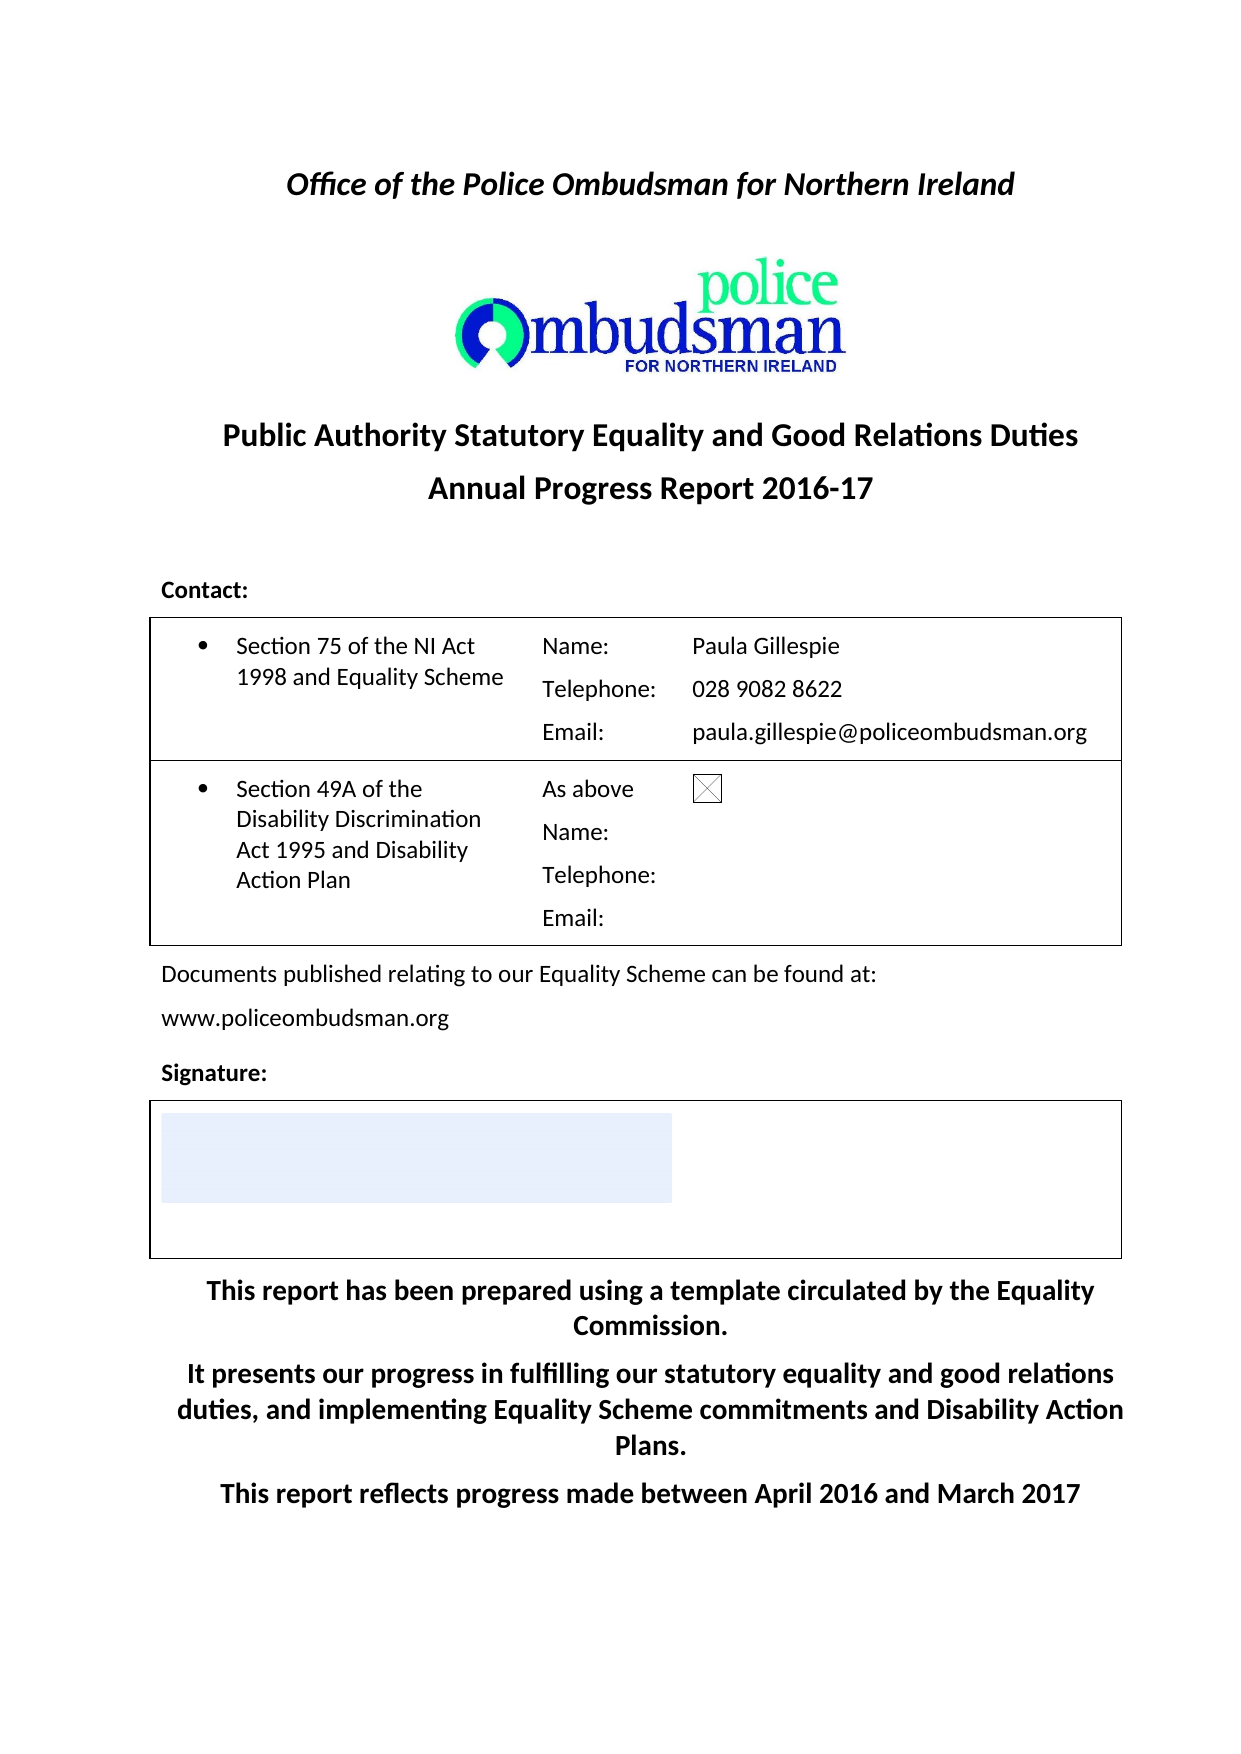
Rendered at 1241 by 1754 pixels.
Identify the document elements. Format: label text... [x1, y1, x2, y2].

table_header Contact: [150, 561, 1121, 617]
table_cell As above Name: Telephone: Email: [531, 761, 1121, 945]
table_cell Signature: [150, 1045, 1121, 1100]
text This report reflects progress made between April 2016 and March 2017 [150, 1475, 1152, 1511]
picture [161, 1113, 673, 1203]
table_cell [151, 1101, 1121, 1258]
text Annual Progress Report 2016-17 [150, 467, 1152, 508]
text It presents our progress in fulfilling our statutory equality and good relations duties, and implementing Equality Scheme commitments and Disability Action Plans. [150, 1356, 1152, 1462]
table_cell Documents published relating to our Equality Scheme can be found at: www.policeombudsman.org [150, 946, 1121, 1045]
table_cell Section 49A of the Disability Discrimination Act 1995 and Disability Action Plan [151, 761, 531, 945]
text Public Authority Statutory Equality and Good Relations Duties [150, 414, 1152, 455]
picture [454, 256, 848, 374]
table_cell Name: Paula Gillespie Telephone: 028 9082 8622 Email: paula.gillespie@policeombudsman.org [531, 618, 1121, 759]
table_cell Section 75 of the NI Act 1998 and Equality Scheme [151, 618, 531, 759]
text This report has been prepared using a template circulated by the Equality Commission. [150, 1272, 1152, 1343]
text Office of the Police Ombudsman for Northern IrelandAcme Company [150, 162, 1152, 203]
